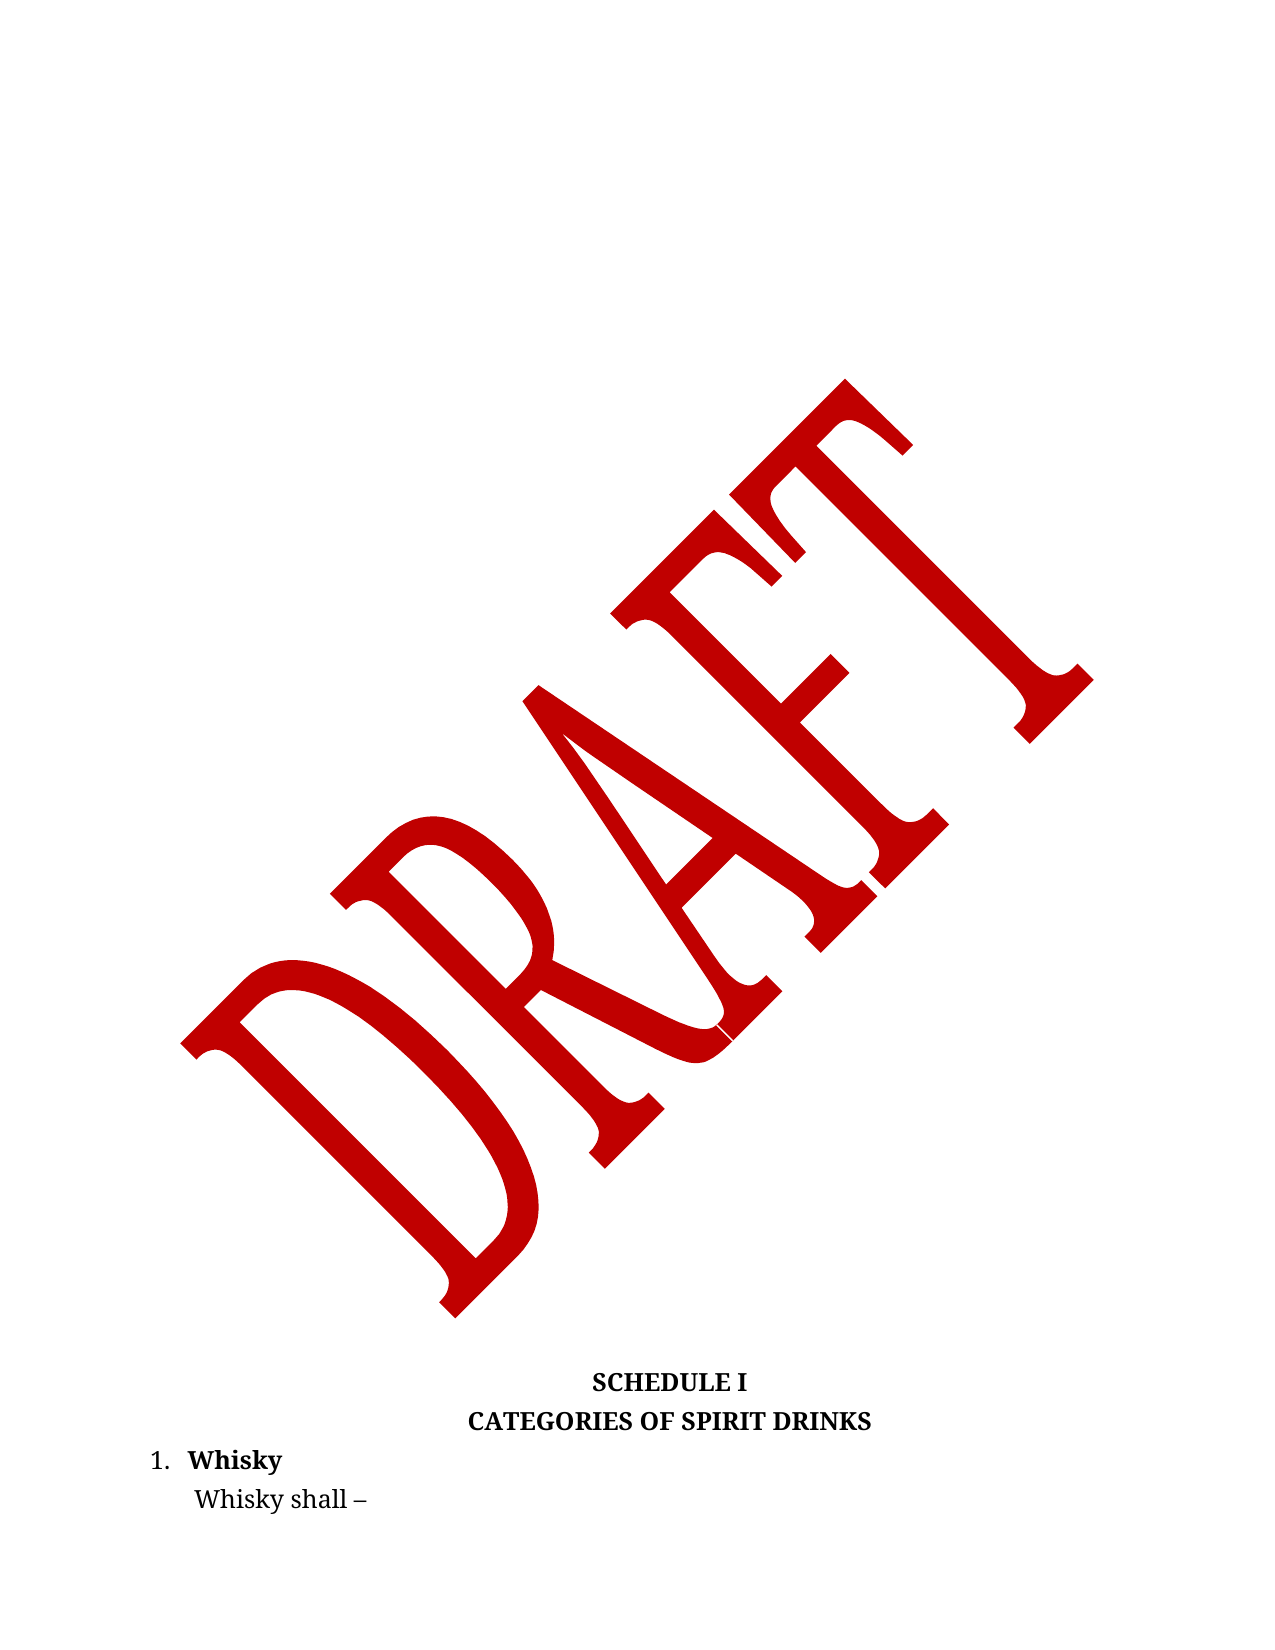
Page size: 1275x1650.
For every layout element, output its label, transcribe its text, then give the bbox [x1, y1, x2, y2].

text CATEGORIES OF SPIRIT DRINKS [187, 1403, 1152, 1437]
list Whisky [150, 1442, 1152, 1477]
text SCHEDULE I [187, 1364, 1152, 1398]
text Whisky shall – [150, 1482, 1152, 1516]
